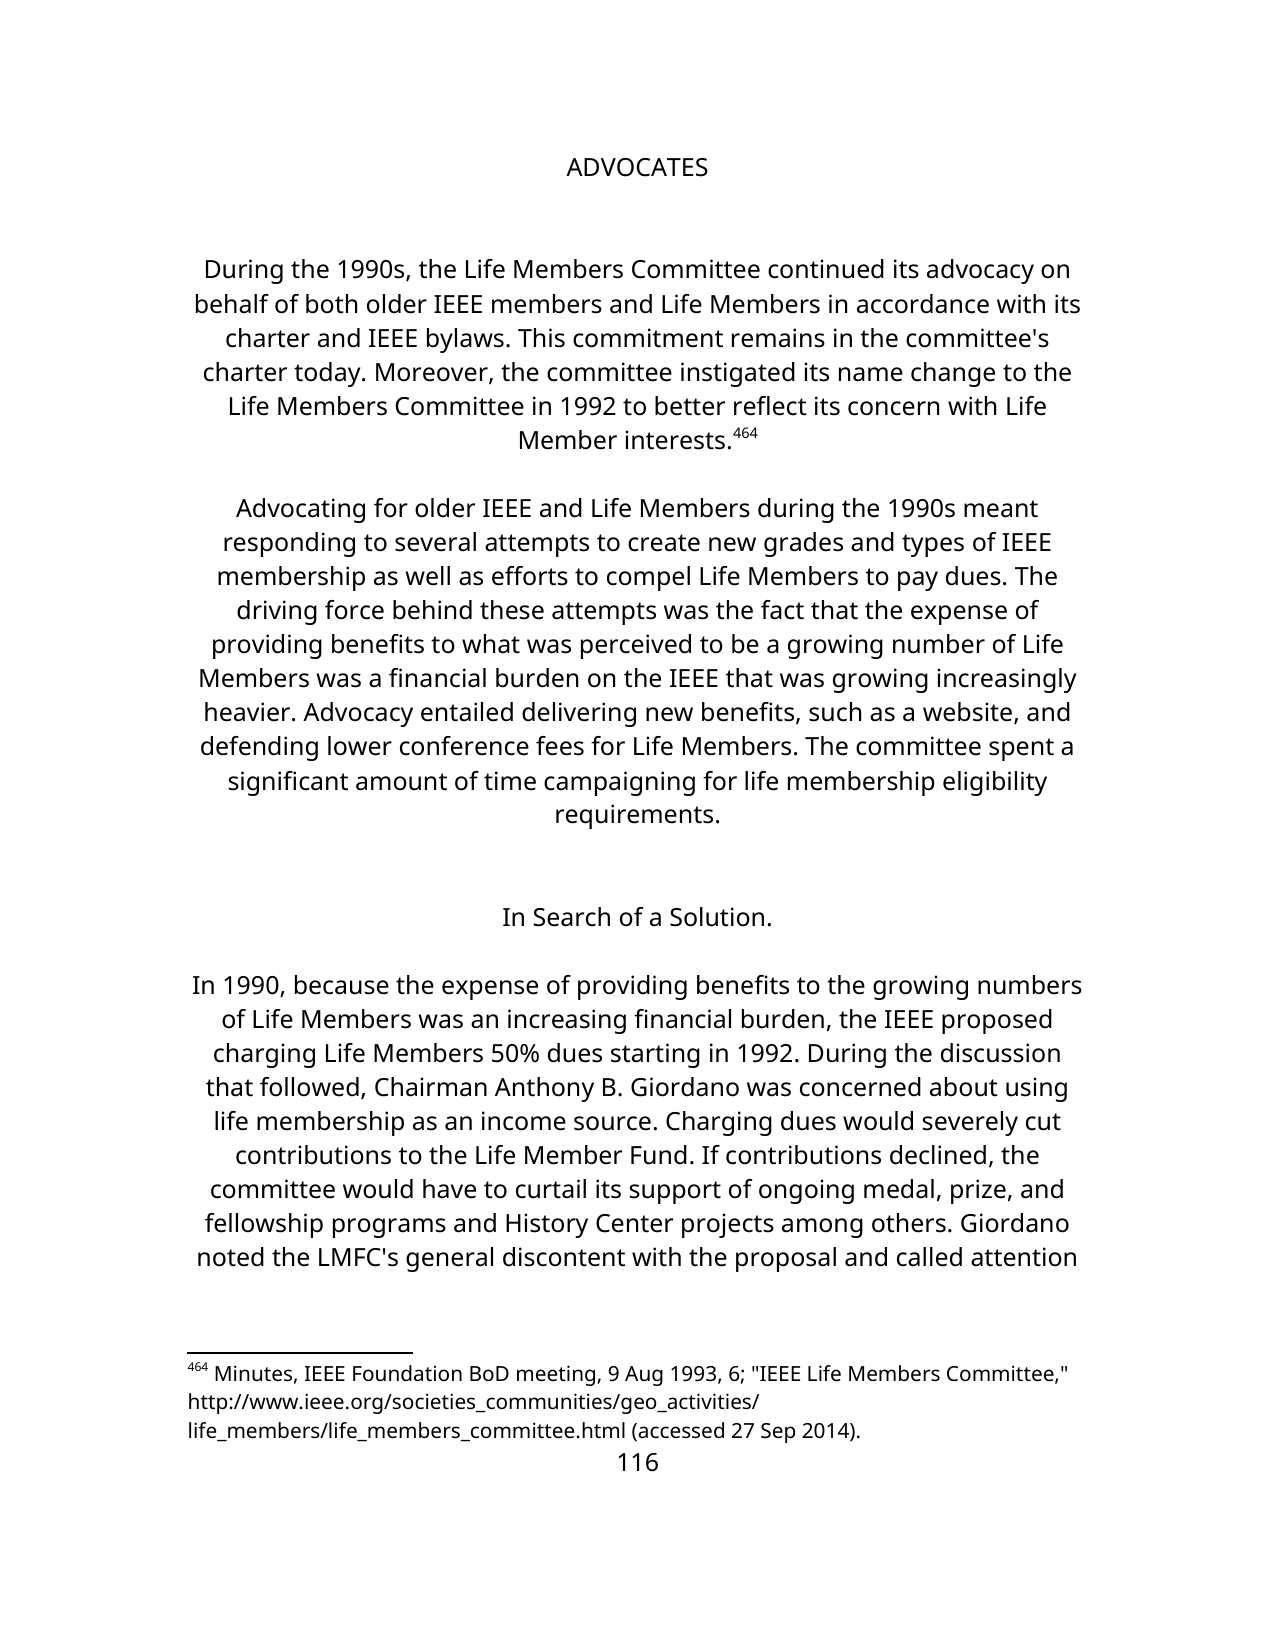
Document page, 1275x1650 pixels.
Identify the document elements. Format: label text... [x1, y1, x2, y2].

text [187, 967, 1087, 1274]
text Advocating for older IEEE and Life Members during the 1990s meant responding to several attempts to create new grades and types of IEEE membership as well as efforts to compel Life Members to pay dues. The driving force behind these attempts was the fact that the expense of providing benefits to what was perceived to be a growing number of Life Members was a financial burden on the IEEE that was growing increasingly heavier. Advocacy entailed delivering new benefits, such as a website, and defending lower conference fees for Life Members. The committee spent a significant amount of time campaigning for life membership eligibility requirements. [187, 491, 1087, 831]
text During the 1990s, the Life Members Committee continued its advocacy on behalf of both older IEEE members and Life Members in accordance with its charter and IEEE bylaws. This commitment remains in the committee's charter today. Moreover, the committee instigated its name change to the Life Members Committee in 1992 to better reflect its concern with Life Member interests. [187, 252, 1087, 457]
text ADVOCATES [187, 150, 1087, 184]
text In Search of a Solution. [187, 899, 1087, 933]
